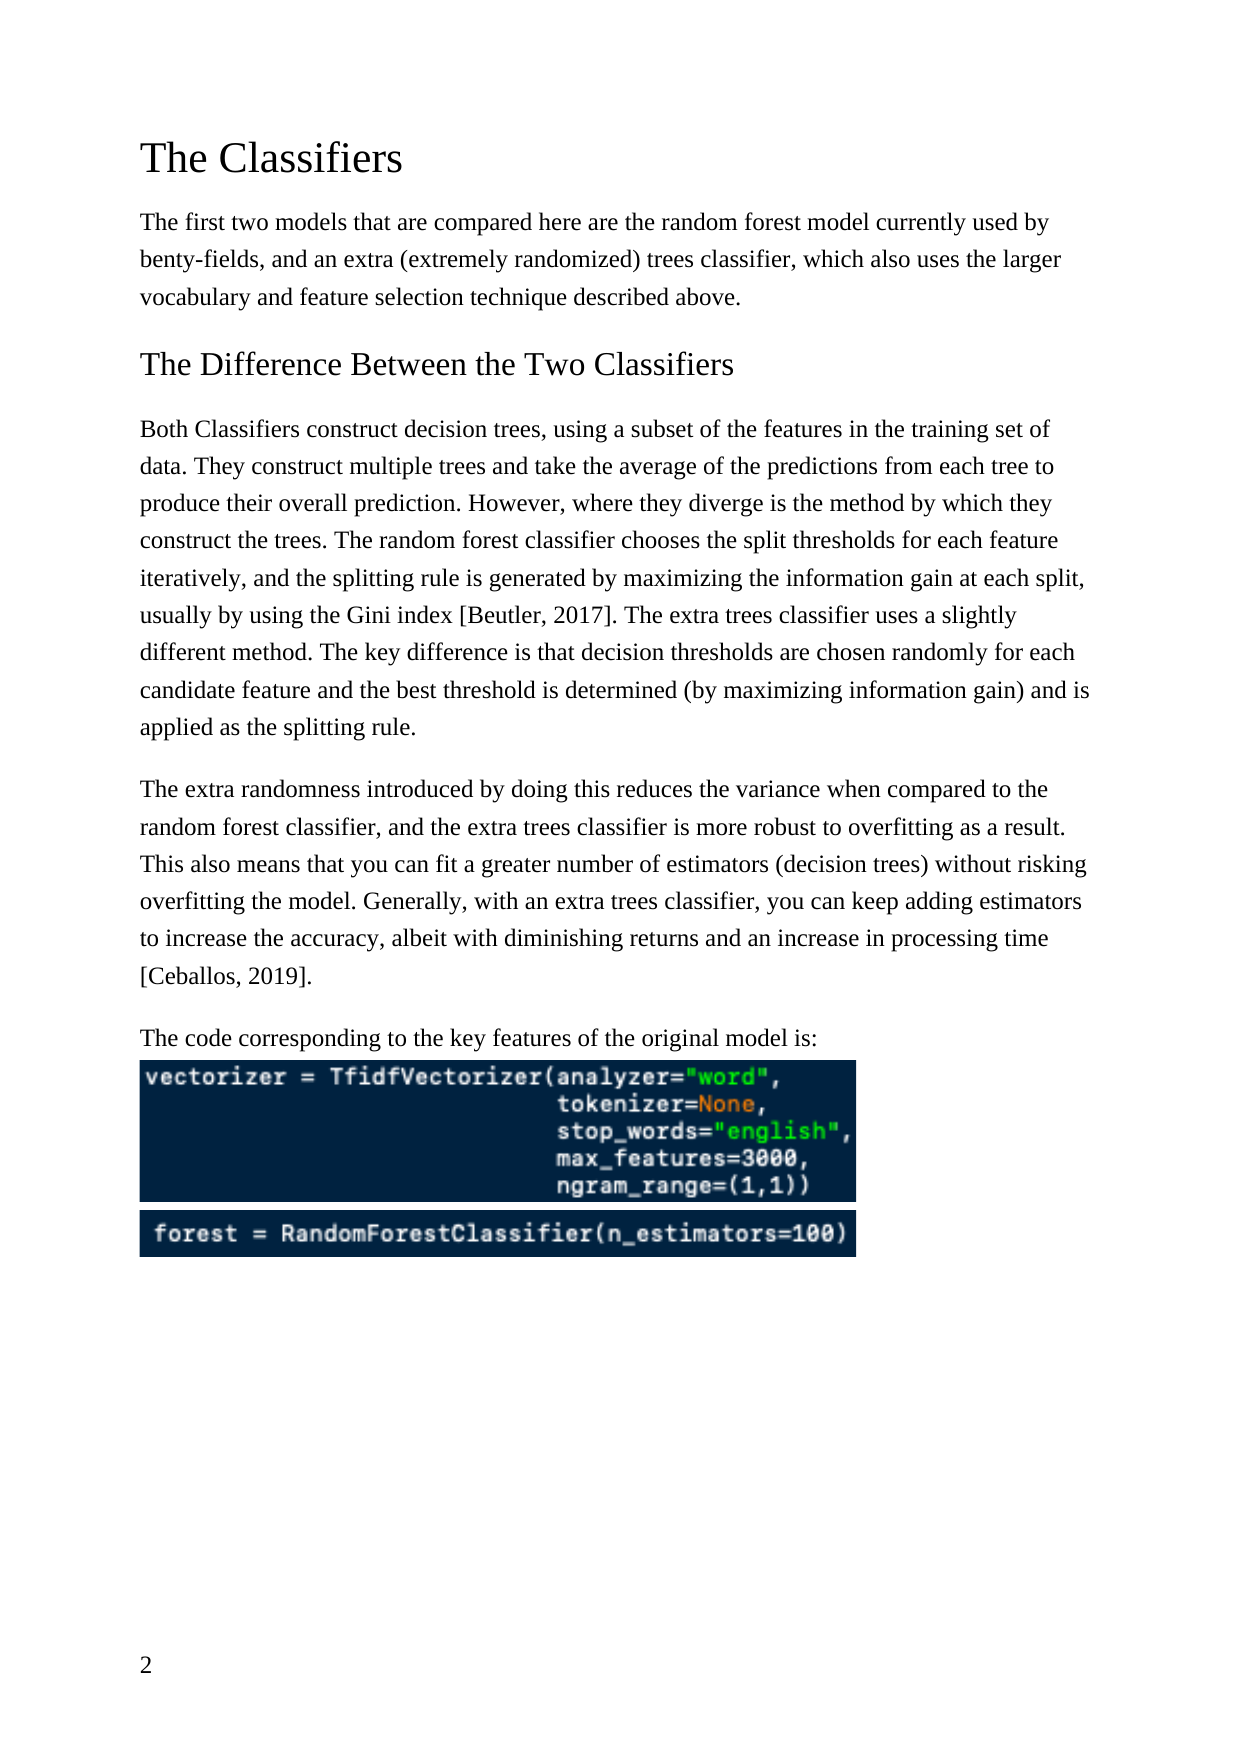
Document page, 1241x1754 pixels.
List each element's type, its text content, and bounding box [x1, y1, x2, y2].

text The extra randomness introduced by doing this reduces the variance when compared to the random forest classifier, and the extra trees classifier is more robust to overfitting as a result. This also means that you can fit a greater number of estimators (decision trees) without risking overfitting the model. Generally, with an extra trees classifier, you can keep adding estimators to increase the accuracy, albeit with diminishing returns and an increase in processing time [Ceballos, 2019]. [139, 774, 1101, 989]
subtitle The Classifiers [139, 132, 1101, 182]
text Both Classifiers construct decision trees, using a subset of the features in the training set of data. They construct multiple trees and take the average of the predictions from each tree to produce their overall prediction. However, where they diverge is the method by which they construct the trees. The random forest classifier chooses the split thresholds for each feature iteratively, and the splitting rule is generated by maximizing the information gain at each split, usually by using the Gini index [Beutler, 2017]. The extra trees classifier uses a slightly different method. The key difference is that decision thresholds are chosen randomly for each candidate feature and the best threshold is determined (by maximizing information gain) and is applied as the splitting rule. [139, 414, 1101, 741]
picture [139, 1210, 857, 1257]
picture [139, 1060, 857, 1202]
subtitle The Difference Between the Two Classifiers [139, 344, 1101, 382]
text The first two models that are compared here are the random forest model currently used by benty-fields, and an extra (extremely randomized) trees classifier, which also uses the larger vocabulary and feature selection technique described above. [139, 207, 1101, 311]
